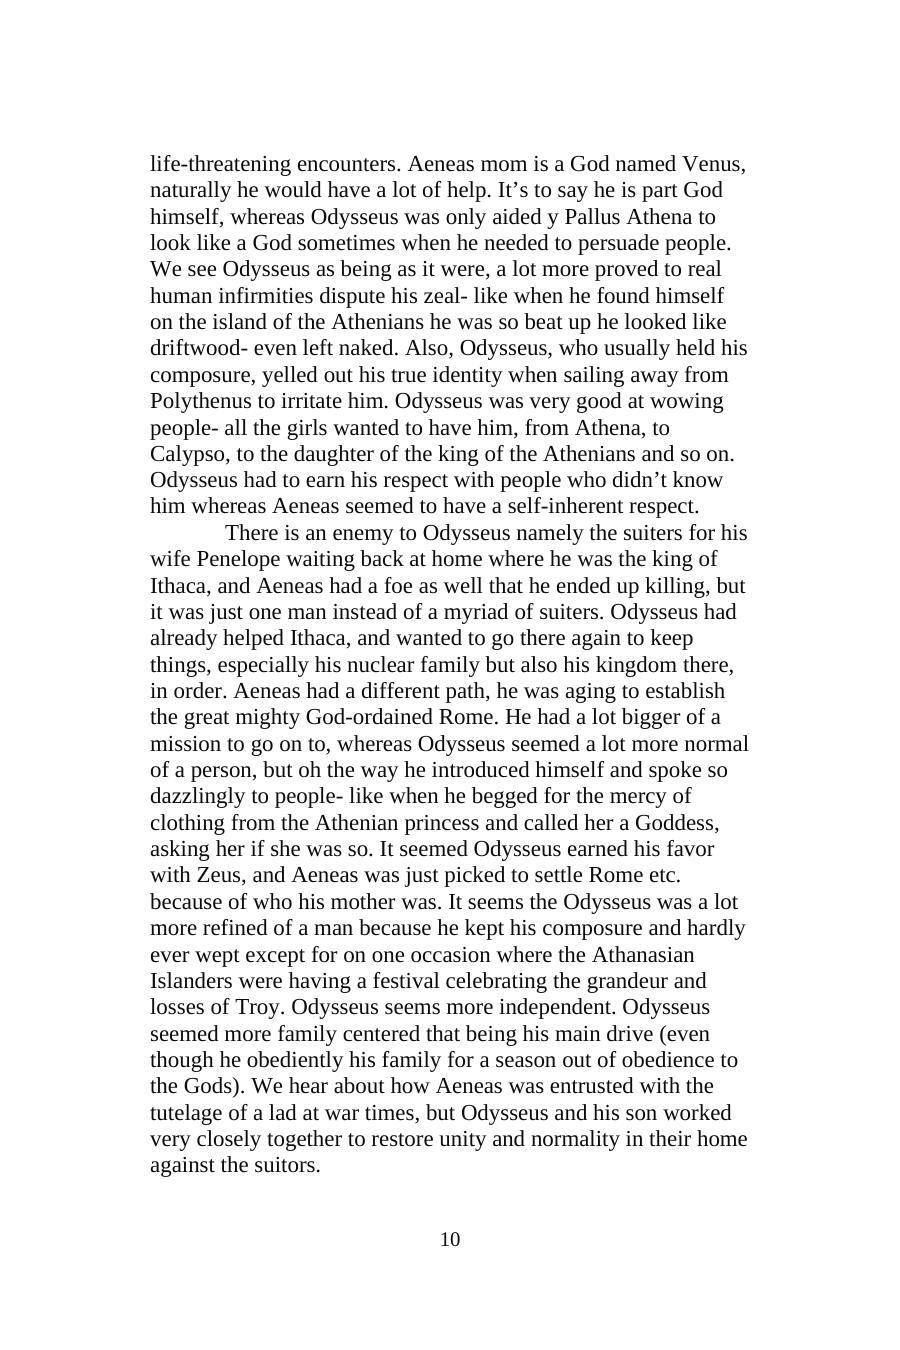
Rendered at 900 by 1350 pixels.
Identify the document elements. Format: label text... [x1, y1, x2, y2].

text There is an enemy to Odysseus namely the suiters for his wife Penelope waiting back at home where he was the king of Ithaca, and Aeneas had a foe as well that he ended up killing, but it was just one man instead of a myriad of suiters. Odysseus had already helped Ithaca, and wanted to go there again to keep things, especially his nuclear family but also his kingdom there, in order. Aeneas had a different path, he was aging to establish the great mighty God-ordained Rome. He had a lot bigger of a mission to go on to, whereas Odysseus seemed a lot more normal of a person, but oh the way he introduced himself and spoke so dazzlingly to people- like when he begged for the mercy of clothing from the Athenian princess and called her a Goddess, asking her if she was so. It seemed Odysseus earned his favor with Zeus, and Aeneas was just picked to settle Rome etc. because of who his mother was. It seems the Odysseus was a lot more refined of a man because he kept his composure and hardly ever wept except for on one occasion where the Athanasian Islanders were having a festival celebrating the grandeur and losses of Troy. Odysseus seems more independent. Odysseus seemed more family centered that being his main drive (even though he obediently his family for a season out of obedience to the Gods). We hear about how Aeneas was entrusted with the tutelage of a lad at war times, but Odysseus and his son worked very closely together to restore unity and normality in their home against the suitors. [150, 519, 750, 1178]
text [150, 150, 750, 519]
